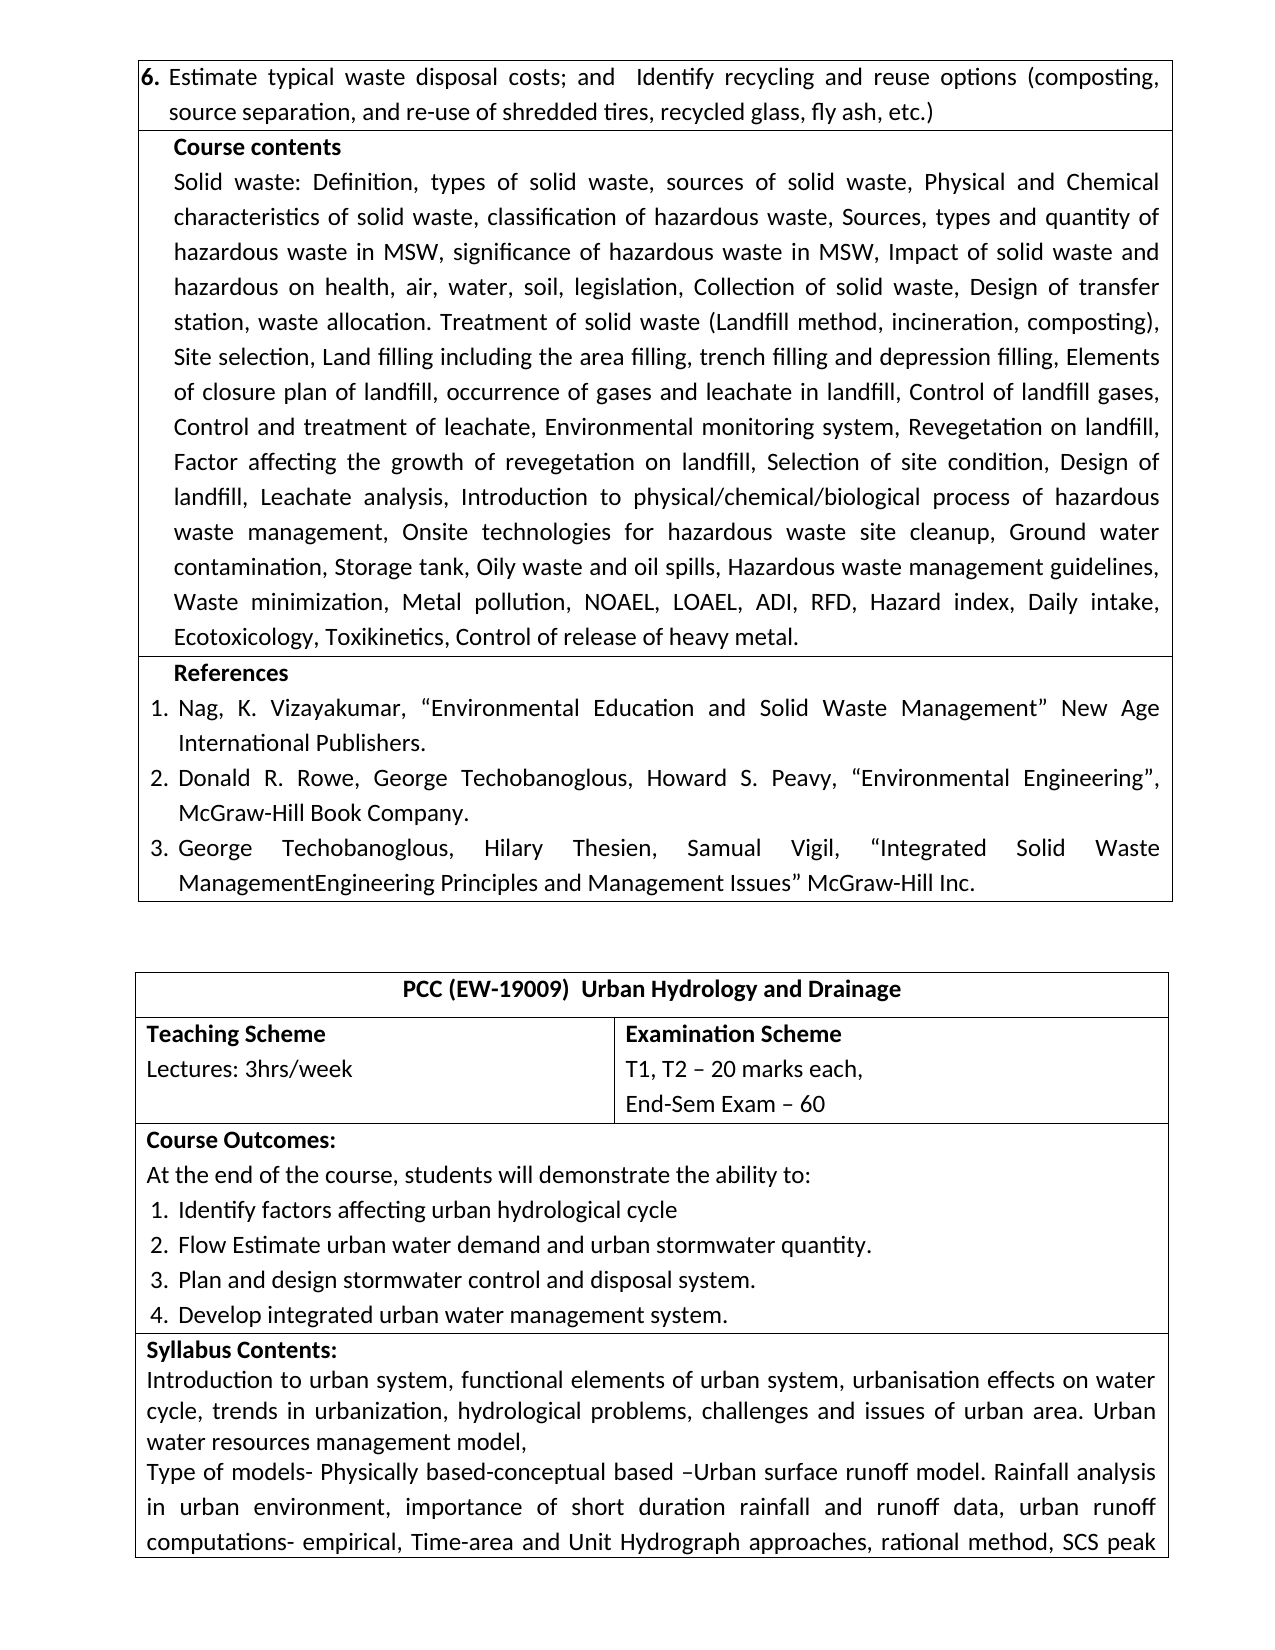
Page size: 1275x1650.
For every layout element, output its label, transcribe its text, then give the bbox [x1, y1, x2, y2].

table_cell Teaching Scheme Lectures: 3hrs/week [136, 1018, 614, 1123]
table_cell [136, 1334, 1168, 1557]
table_cell Course Outcomes: At the end of the course, students will demonstrate the ability to: Identify factors affecting urban hydrological cycle Flow Estimate urban water demand and urban stormwater quantity. Plan and design stormwater control and disposal system. Develop integrated urban water management system. [136, 1124, 1168, 1333]
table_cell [139, 61, 1172, 130]
table_header PCC (EW-19009) Urban Hydrology and Drainage [136, 973, 1168, 1017]
table_cell References Nag, K. Vizayakumar, “Environmental Education and Solid Waste Management” New Age International Publishers. Donald R. Rowe, George Techobanoglous, Howard S. Peavy, “Environmental Engineering”, McGraw-Hill Book Company. George Techobanoglous, Hilary Thesien, Samual Vigil, “Integrated Solid Waste ManagementEngineering Principles and Management Issues” McGraw-Hill Inc. [139, 657, 1172, 901]
table_cell Course contents Solid waste: Definition, types of solid waste, sources of solid waste, Physical and Chemical characteristics of solid waste, classification of hazardous waste, Sources, types and quantity of hazardous waste in MSW, significance of hazardous waste in MSW, Impact of solid waste and hazardous on health, air, water, soil, legislation, Collection of solid waste, Design of transfer station, waste allocation. Treatment of solid waste (Landfill method, incineration, composting), Site selection, Land filling including the area filling, trench filling and depression filling, Elements of closure plan of landfill, occurrence of gases and leachate in landfill, Control of landfill gases, Control and treatment of leachate, Environmental monitoring system, Revegetation on landfill, Factor affecting the growth of revegetation on landfill, Selection of site condition, Design of landfill, Leachate analysis, Introduction to physical/chemical/biological process of hazardous waste management, Onsite technologies for hazardous waste site cleanup, Ground water contamination, Storage tank, Oily waste and oil spills, Hazardous waste management guidelines, Waste minimization, Metal pollution, NOAEL, LOAEL, ADI, RFD, Hazard index, Daily intake, Ecotoxicology, Toxikinetics, Control of release of heavy metal. [139, 131, 1172, 656]
table_cell Examination Scheme T1, T2 – 20 marks each, End-Sem Exam – 60 [615, 1018, 1168, 1123]
